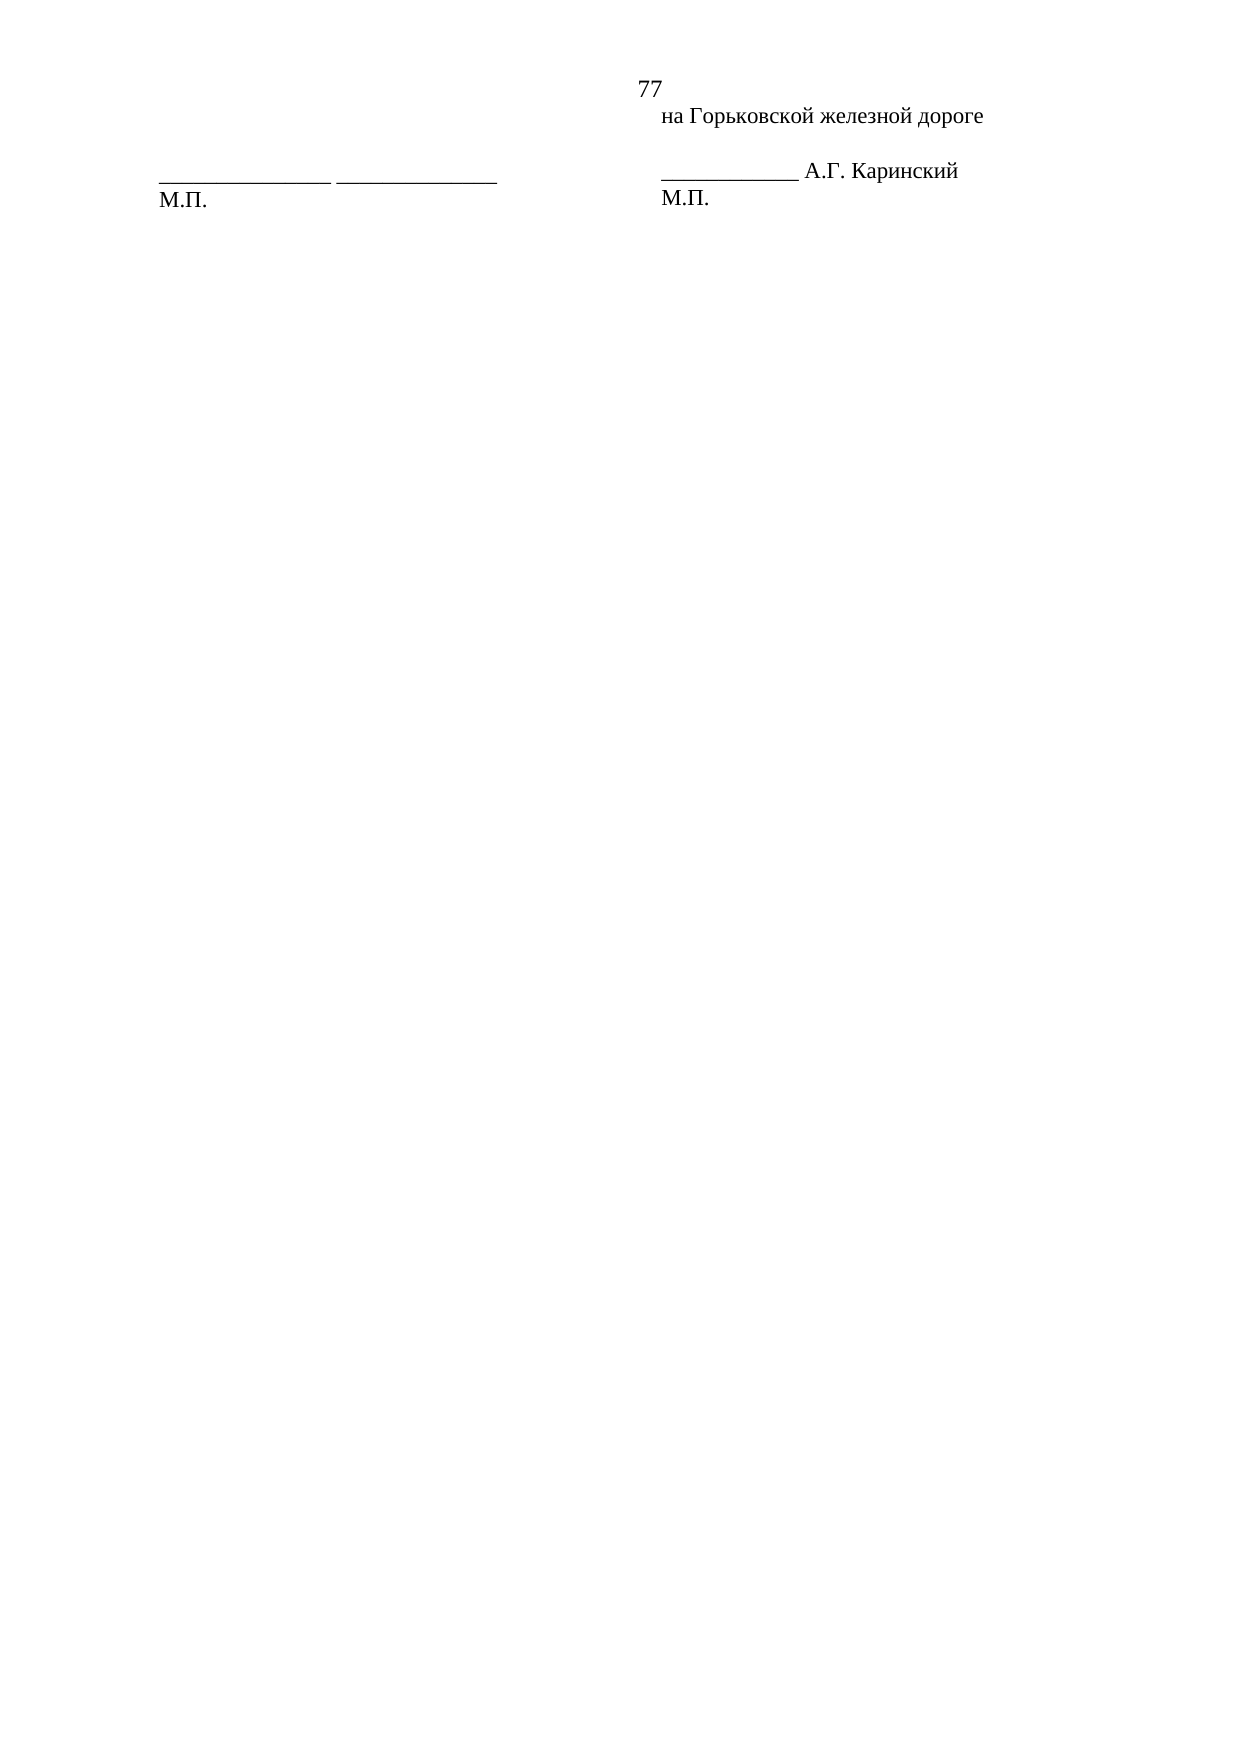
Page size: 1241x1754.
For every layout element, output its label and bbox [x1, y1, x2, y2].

table_header [148, 103, 650, 213]
table_header [650, 103, 1152, 213]
